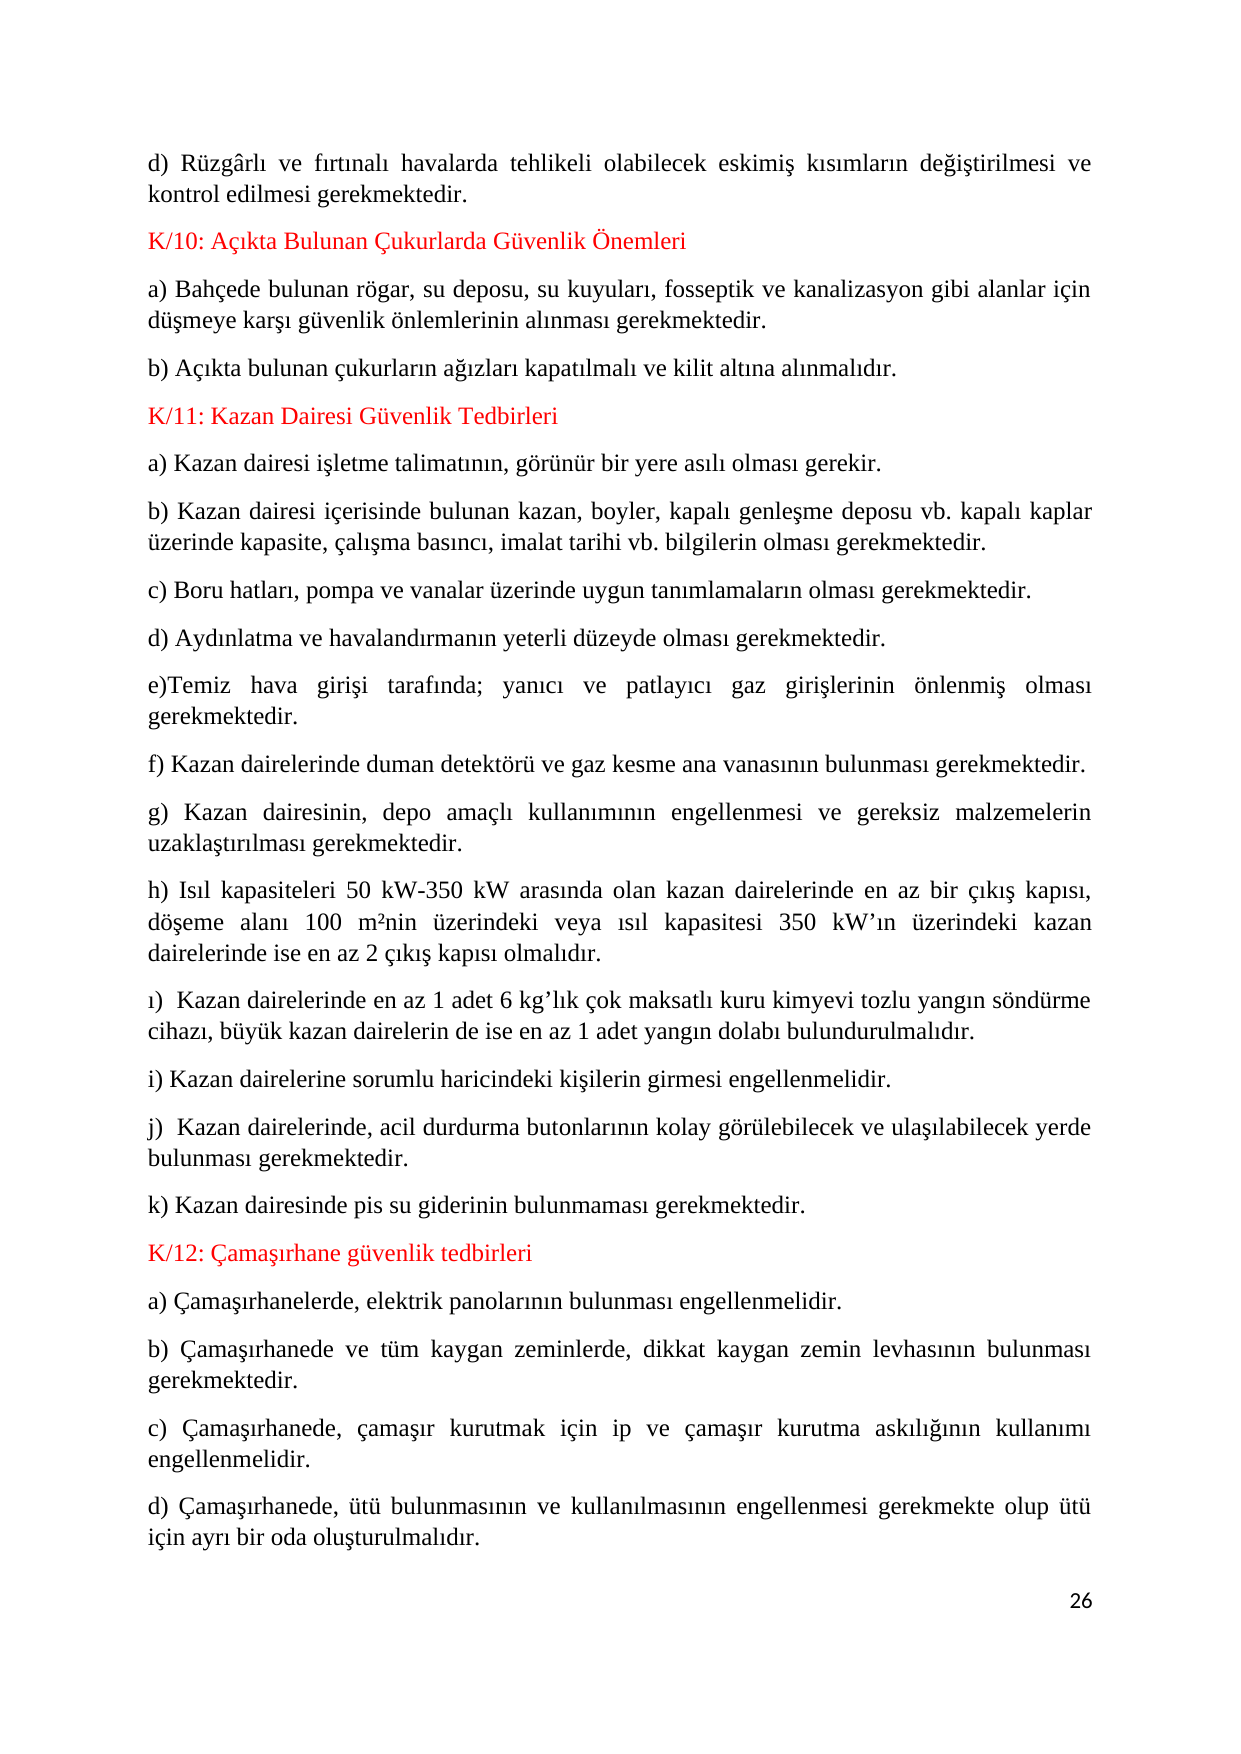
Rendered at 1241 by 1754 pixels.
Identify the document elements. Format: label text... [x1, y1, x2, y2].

text b) Açıkta bulunan çukurların ağızları kapatılmalı ve kilit altına alınmalıdır. [148, 353, 1092, 382]
text e)Temiz hava girişi tarafında; yanıcı ve patlayıcı gaz girişlerinin önlenmiş olması gerekmektedir. [148, 670, 1092, 730]
text d) Rüzgârlı ve fırtınalı havalarda tehlikeli olabilecek eskimiş kısımların değiştirilmesi ve kontrol edilmesi gerekmektedir. [148, 148, 1092, 207]
text f) Kazan dairelerinde duman detektörü ve gaz kesme ana vanasının bulunması gerekmektedir. [148, 749, 1092, 778]
text b) Kazan dairesi içerisinde bulunan kazan, boyler, kapalı genleşme deposu vb. kapalı kaplar üzerinde kapasite, çalışma basıncı, imalat tarihi vb. bilgilerin olması gerekmektedir. [148, 496, 1092, 556]
text K/10: Açıkta Bulunan Çukurlarda Güvenlik Önemleri [148, 226, 1092, 255]
text b) Çamaşırhanede ve tüm kaygan zeminlerde, dikkat kaygan zemin levhasının bulunması gerekmektedir. [148, 1334, 1092, 1394]
text a) Kazan dairesi işletme talimatının, görünür bir yere asılı olması gerekir. [148, 448, 1092, 477]
text d) Aydınlatma ve havalandırmanın yeterli düzeyde olması gerekmektedir. [148, 623, 1092, 651]
text c) Çamaşırhanede, çamaşır kurutmak için ip ve çamaşır kurutma askılığının kullanımı engellenmelidir. [148, 1413, 1092, 1472]
text ı) Kazan dairelerinde en az 1 adet 6 kg’lık çok maksatlı kuru kimyevi tozlu yangın söndürme cihazı, büyük kazan dairelerin de ise en az 1 adet yangın dolabı bulundurulmalıdır. [148, 985, 1092, 1045]
text a) Bahçede bulunan rögar, su deposu, su kuyuları, fosseptik ve kanalizasyon gibi alanlar için düşmeye karşı güvenlik önlemlerinin alınması gerekmektedir. [148, 274, 1092, 334]
text h) Isıl kapasiteleri 50 kW-350 kW arasında olan kazan dairelerinde en az bir çıkış kapısı, döşeme alanı 100 m²nin üzerindeki veya ısıl kapasitesi 350 kW’ın üzerindeki kazan dairelerinde ise en az 2 çıkış kapısı olmalıdır. [148, 876, 1092, 966]
text g) Kazan dairesinin, depo amaçlı kullanımının engellenmesi ve gereksiz malzemelerin uzaklaştırılması gerekmektedir. [148, 797, 1092, 857]
text a) Çamaşırhanelerde, elektrik panolarının bulunması engellenmelidir. [148, 1286, 1092, 1315]
text K/12: Çamaşırhane güvenlik tedbirleri [148, 1238, 1092, 1267]
text j) Kazan dairelerinde, acil durdurma butonlarının kolay görülebilecek ve ulaşılabilecek yerde bulunması gerekmektedir. [148, 1112, 1092, 1172]
text i) Kazan dairelerine sorumlu haricindeki kişilerin girmesi engellenmelidir. [148, 1064, 1092, 1093]
text c) Boru hatları, pompa ve vanalar üzerinde uygun tanımlamaların olması gerekmektedir. [148, 575, 1092, 604]
text K/11: Kazan Dairesi Güvenlik Tedbirleri [148, 401, 1092, 429]
text d) Çamaşırhanede, ütü bulunmasının ve kullanılmasının engellenmesi gerekmekte olup ütü için ayrı bir oda oluşturulmalıdır. [148, 1491, 1092, 1551]
text k) Kazan dairesinde pis su giderinin bulunmaması gerekmektedir. [148, 1191, 1092, 1219]
